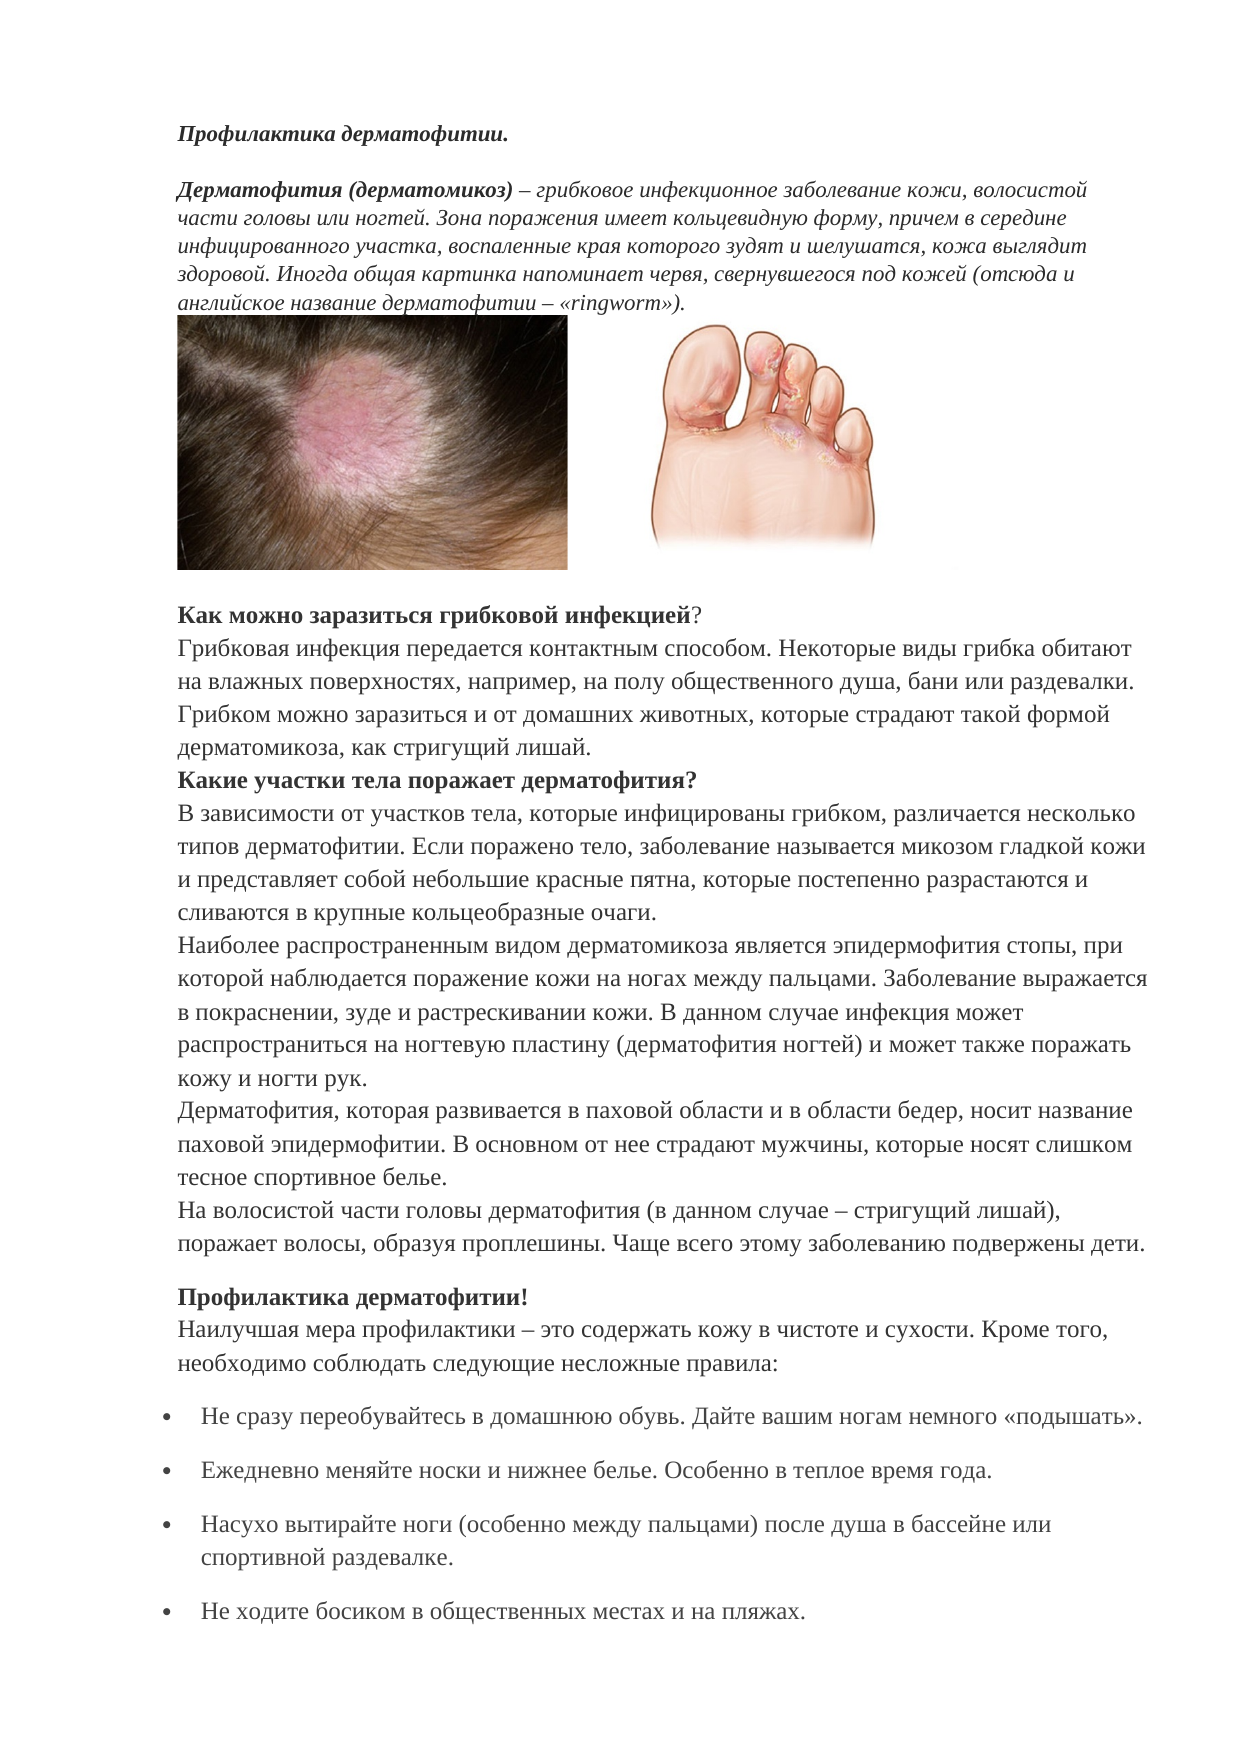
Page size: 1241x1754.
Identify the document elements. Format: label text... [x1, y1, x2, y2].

list Не сразу переобувайтесь в домашнюю обувь. Дайте вашим ногам немного «подышать». [163, 1401, 1152, 1430]
text Профилактика дерматофитии. [177, 118, 1152, 146]
list Не ходите босиком в общественных местах и на пляжах. [163, 1596, 1152, 1625]
text Профилактика дерматофитии! Наилучшая мера профилактики – это содержать кожу в чистоте и сухости. Кроме того, необходимо соблюдать следующие несложные правила: [177, 1282, 1152, 1376]
list Ежедневно меняйте носки и нижнее белье. Особенно в теплое время года. [163, 1455, 1152, 1484]
text Дерматофития (дерматомикоз) – грибковое инфекционное заболевание кожи, волосистой части головы или ногтей. Зона поражения имеет кольцевидную форму, причем в середине инфицированного участка, воспаленные края которого зудят и шелушатся, кожа выглядит здоровой. Иногда общая картинка напоминает червя, свернувшегося под кожей (отсюда и английское название дерматофитии – «ringworm»). [177, 174, 1152, 315]
text Как можно заразиться грибковой инфекцией? Грибковая инфекция передается контактным способом. Некоторые виды грибка обитают на влажных поверхностях, например, на полу общественного душа, бани или раздевалки. Грибком можно заразиться и от домашних животных, которые страдают такой формой дерматомикоза, как стригущий лишай. Какие участки тела поражает дерматофития? В зависимости от участков тела, которые инфицированы грибком, различается несколько типов дерматофитии. Если поражено тело, заболевание называется микозом гладкой кожи и представляет собой небольшие красные пятна, которые постепенно разрастаются и сливаются в крупные кольцеобразные очаги. Наиболее распространенным видом дерматомикоза является эпидермофития стопы, при которой наблюдается поражение кожи на ногах между пальцами. Заболевание выражается в покраснении, зуде и растрескивании кожи. В данном случае инфекция может распространиться на ногтевую пластину (дерматофития ногтей) и может также поражать кожу и ногти рук. Дерматофития, которая развивается в паховой области и в области бедер, носит название паховой эпидермофитии. В основном от нее страдают мужчины, которые носят слишком тесное спортивное белье. На волосистой части головы дерматофития (в данном случае – стригущий лишай), поражает волосы, образуя проплешины. Чаще всего этому заболеванию подвержены дети. [177, 570, 1152, 1256]
list Насухо вытирайте ноги (особенно между пальцами) после душа в бассейне или спортивной раздевалке. [163, 1509, 1152, 1571]
picture [177, 315, 959, 570]
